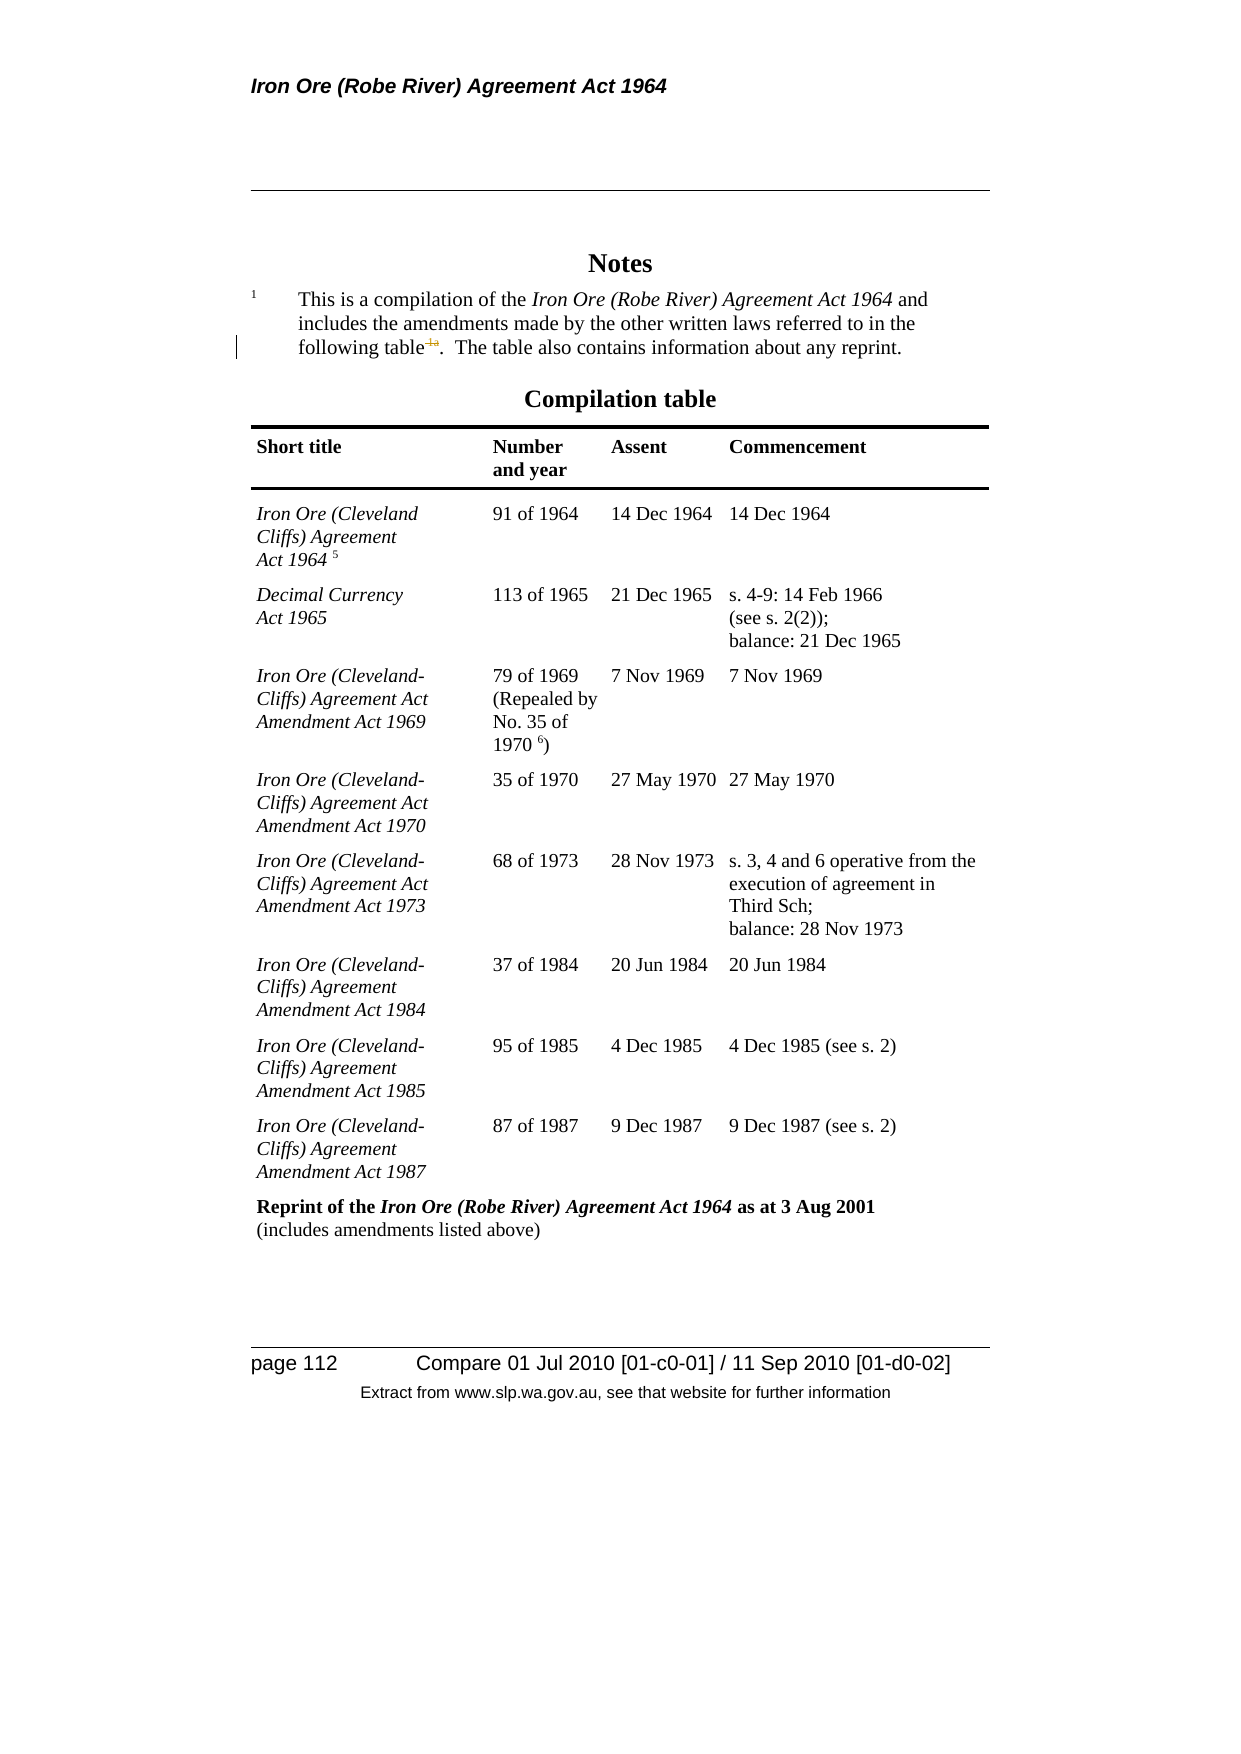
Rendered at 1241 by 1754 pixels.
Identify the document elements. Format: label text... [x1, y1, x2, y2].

table_cell 68 of 1973 [487, 836, 605, 940]
table_cell Decimal Currency Act 1965 [251, 571, 487, 652]
table_cell 9 Dec 1987 [605, 1102, 723, 1183]
table_cell Iron Ore (Cleveland Cliffs) Agreement Act 1964 5 [251, 490, 487, 571]
table_header Commencement [723, 429, 989, 487]
table_cell 7 Nov 1969 [605, 652, 723, 755]
table_cell 27 May 1970 [723, 755, 989, 836]
table_cell 87 of 1987 [487, 1102, 605, 1183]
subtitle Notes [251, 247, 990, 279]
table_cell 21 Dec 1965 [605, 571, 723, 652]
table_cell s. 4-9: 14 Feb 1966 (see s. 2(2)); balance: 21 Dec 1965 [723, 571, 989, 652]
table_header Number and year [487, 429, 605, 487]
table_header Assent [605, 429, 723, 487]
table_cell Iron Ore (Cleveland-Cliffs) Agreement Amendment Act 1987 [251, 1102, 487, 1183]
table_cell 95 of 1985 [487, 1021, 605, 1102]
table_cell 37 of 1984 [487, 940, 605, 1021]
text 1 This is a compilation of the Iron Ore (Robe River) Agreement Act 1964 and includes the amendments made by the other written laws referred to in the following table. The table also contains information about any reprint. [251, 287, 990, 359]
table_cell Iron Ore (Cleveland-Cliffs) Agreement Amendment Act 1984 [251, 940, 487, 1021]
table_cell Iron Ore (Cleveland-Cliffs) Agreement Act Amendment Act 1970 [251, 755, 487, 836]
table_cell 9 Dec 1987 (see s. 2) [723, 1102, 989, 1183]
table_cell 27 May 1970 [605, 755, 723, 836]
table_cell 14 Dec 1964 [723, 490, 989, 571]
table_cell 4 Dec 1985 [605, 1021, 723, 1102]
table_cell 7 Nov 1969 [723, 652, 989, 755]
subtitle Compilation table [251, 384, 990, 413]
table_cell 20 Jun 1984 [605, 940, 723, 1021]
table_cell Reprint of the Iron Ore (Robe River) Agreement Act 1964 as at 3 Aug 2001 (includes amendments listed above) [251, 1183, 989, 1241]
table_cell Iron Ore (Cleveland-Cliffs) Agreement Act Amendment Act 1969 [251, 652, 487, 755]
table_cell 35 of 1970 [487, 755, 605, 836]
table_cell 4 Dec 1985 (see s. 2) [723, 1021, 989, 1102]
table_cell 20 Jun 1984 [723, 940, 989, 1021]
table_cell 91 of 1964 [487, 490, 605, 571]
table_cell 113 of 1965 [487, 571, 605, 652]
table_cell 79 of 1969 (Repealed by No. 35 of 1970 6) [487, 652, 605, 755]
table_cell 28 Nov 1973 [605, 836, 723, 940]
table_cell Iron Ore (Cleveland-Cliffs) Agreement Act Amendment Act 1973 [251, 836, 487, 940]
table_cell Iron Ore (Cleveland-Cliffs) Agreement Amendment Act 1985 [251, 1021, 487, 1102]
table_header Short title [251, 429, 487, 487]
table_cell 14 Dec 1964 [605, 490, 723, 571]
table_cell s. 3, 4 and 6 operative from the execution of agreement in Third Sch; balance: 28 Nov 1973 [723, 836, 989, 940]
